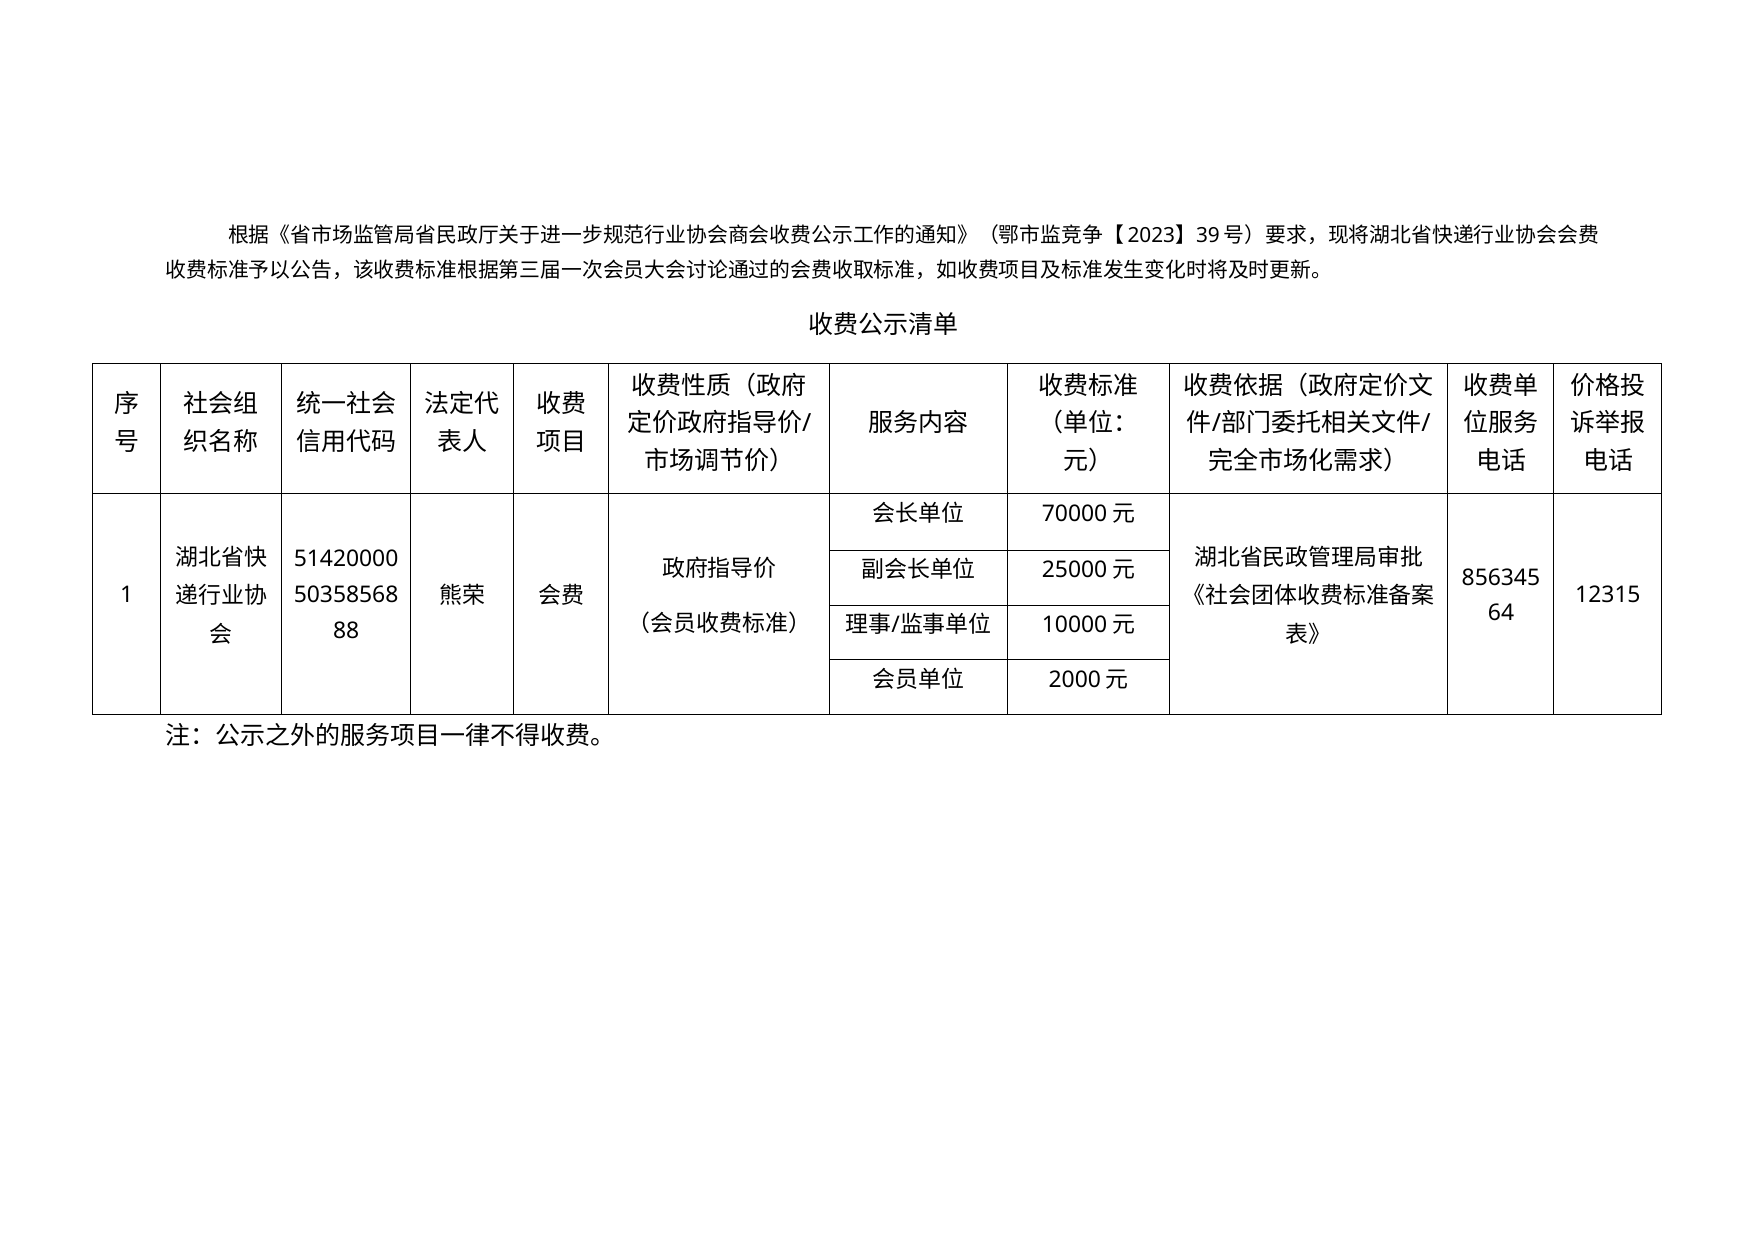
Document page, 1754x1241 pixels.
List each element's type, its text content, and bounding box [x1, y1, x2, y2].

table_cell 85634564 [1448, 494, 1553, 714]
table_header 收费依据（政府定价文件/部门委托相关文件/完全市场化需求） [1170, 364, 1447, 493]
text 根据《省市场监管局省民政厅关于进一步规范行业协会商会收费公示工作的通知》（鄂市监竞争【2023】39号）要求，现将湖北省快递行业协会会费收费标准予以公告，该收费标准根据第三届一次会员大会讨论通过的会费收取标准，如收费项目及标准发生变化时将及时更新。 [165, 218, 1600, 283]
table_header 法定代表人 [411, 364, 513, 493]
table_cell 副会长单位 [830, 551, 1007, 604]
table_header 社会组织名称 [161, 364, 281, 493]
table_cell 湖北省快递行业协会 [161, 494, 281, 714]
table_cell 10000元 [1008, 606, 1169, 659]
table_header 序号 [93, 364, 160, 493]
table_cell 会费 [514, 494, 608, 714]
table_cell 会员单位 [830, 660, 1007, 714]
table_header 收费单位服务电话 [1448, 364, 1553, 493]
table_header 收费项目 [514, 364, 608, 493]
table_cell 2000元 [1008, 660, 1169, 714]
table_header 收费性质（政府定价政府指导价/市场调节价） [609, 364, 829, 493]
table_cell 25000元 [1008, 551, 1169, 604]
table_header 统一社会信用代码 [282, 364, 410, 493]
table_cell 12315 [1554, 494, 1661, 714]
table_cell 1 [93, 494, 160, 714]
table_cell 理事/监事单位 [830, 606, 1007, 659]
table_cell 70000元 [1008, 494, 1169, 550]
text 收费公示清单 [165, 305, 1600, 341]
table_cell 514200005035856888 [282, 494, 410, 714]
table_cell 湖北省民政管理局审批《社会团体收费标准备案表》 [1170, 494, 1447, 714]
table_header 收费标准（单位：元） [1008, 364, 1169, 493]
table_cell 熊荣 [411, 494, 513, 714]
table_cell 会长单位 [830, 494, 1007, 550]
table_header 服务内容 [830, 364, 1007, 493]
table_header 价格投诉举报电话 [1554, 364, 1661, 493]
table_cell 政府指导价 （会员收费标准） [609, 494, 829, 714]
text 注：公示之外的服务项目一律不得收费。 [165, 715, 1600, 751]
